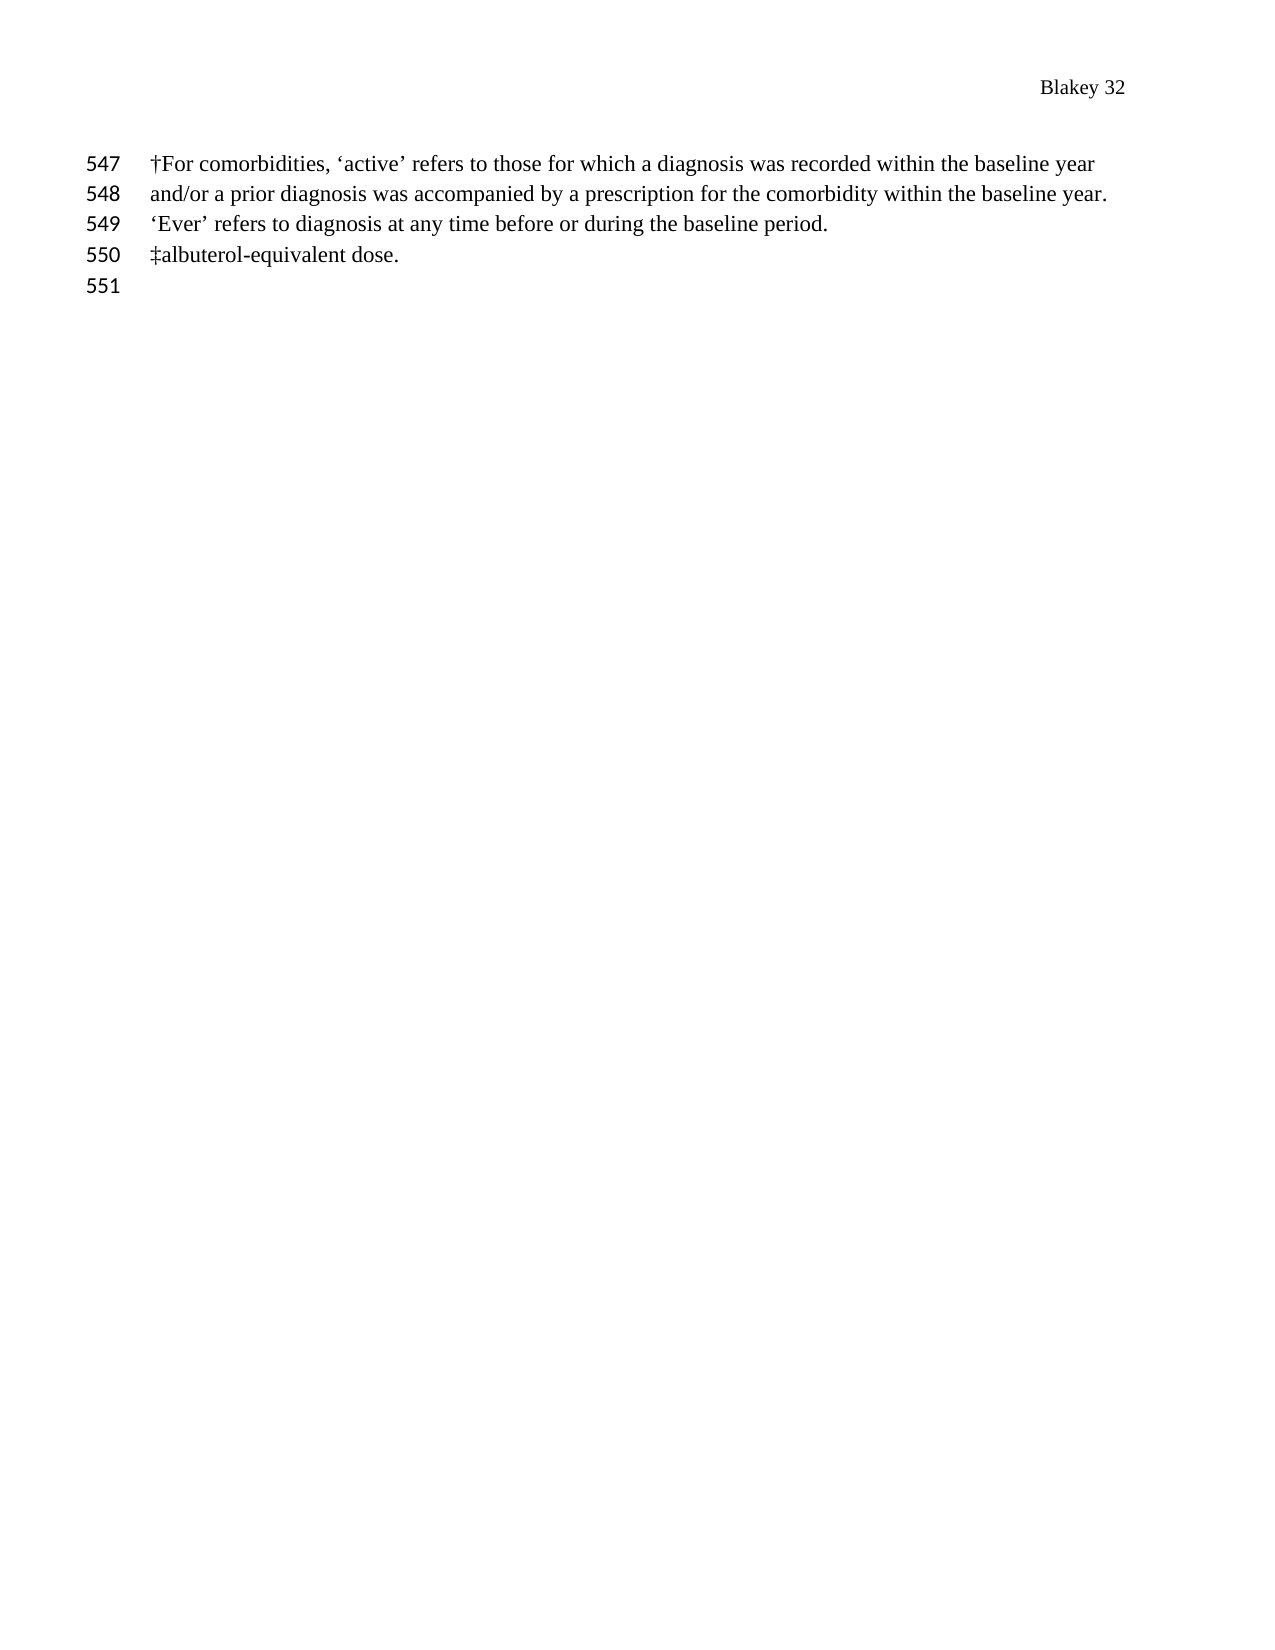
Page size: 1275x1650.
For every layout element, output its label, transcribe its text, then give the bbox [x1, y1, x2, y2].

text ‡albuterol-equivalent dose. [150, 241, 1125, 267]
text †For comorbidities, ‘active’ refers to those for which a diagnosis was recorded within the baseline year and/or a prior diagnosis was accompanied by a prescription for the comorbidity within the baseline year. ‘Ever’ refers to diagnosis at any time before or during the baseline period. [150, 150, 1125, 237]
